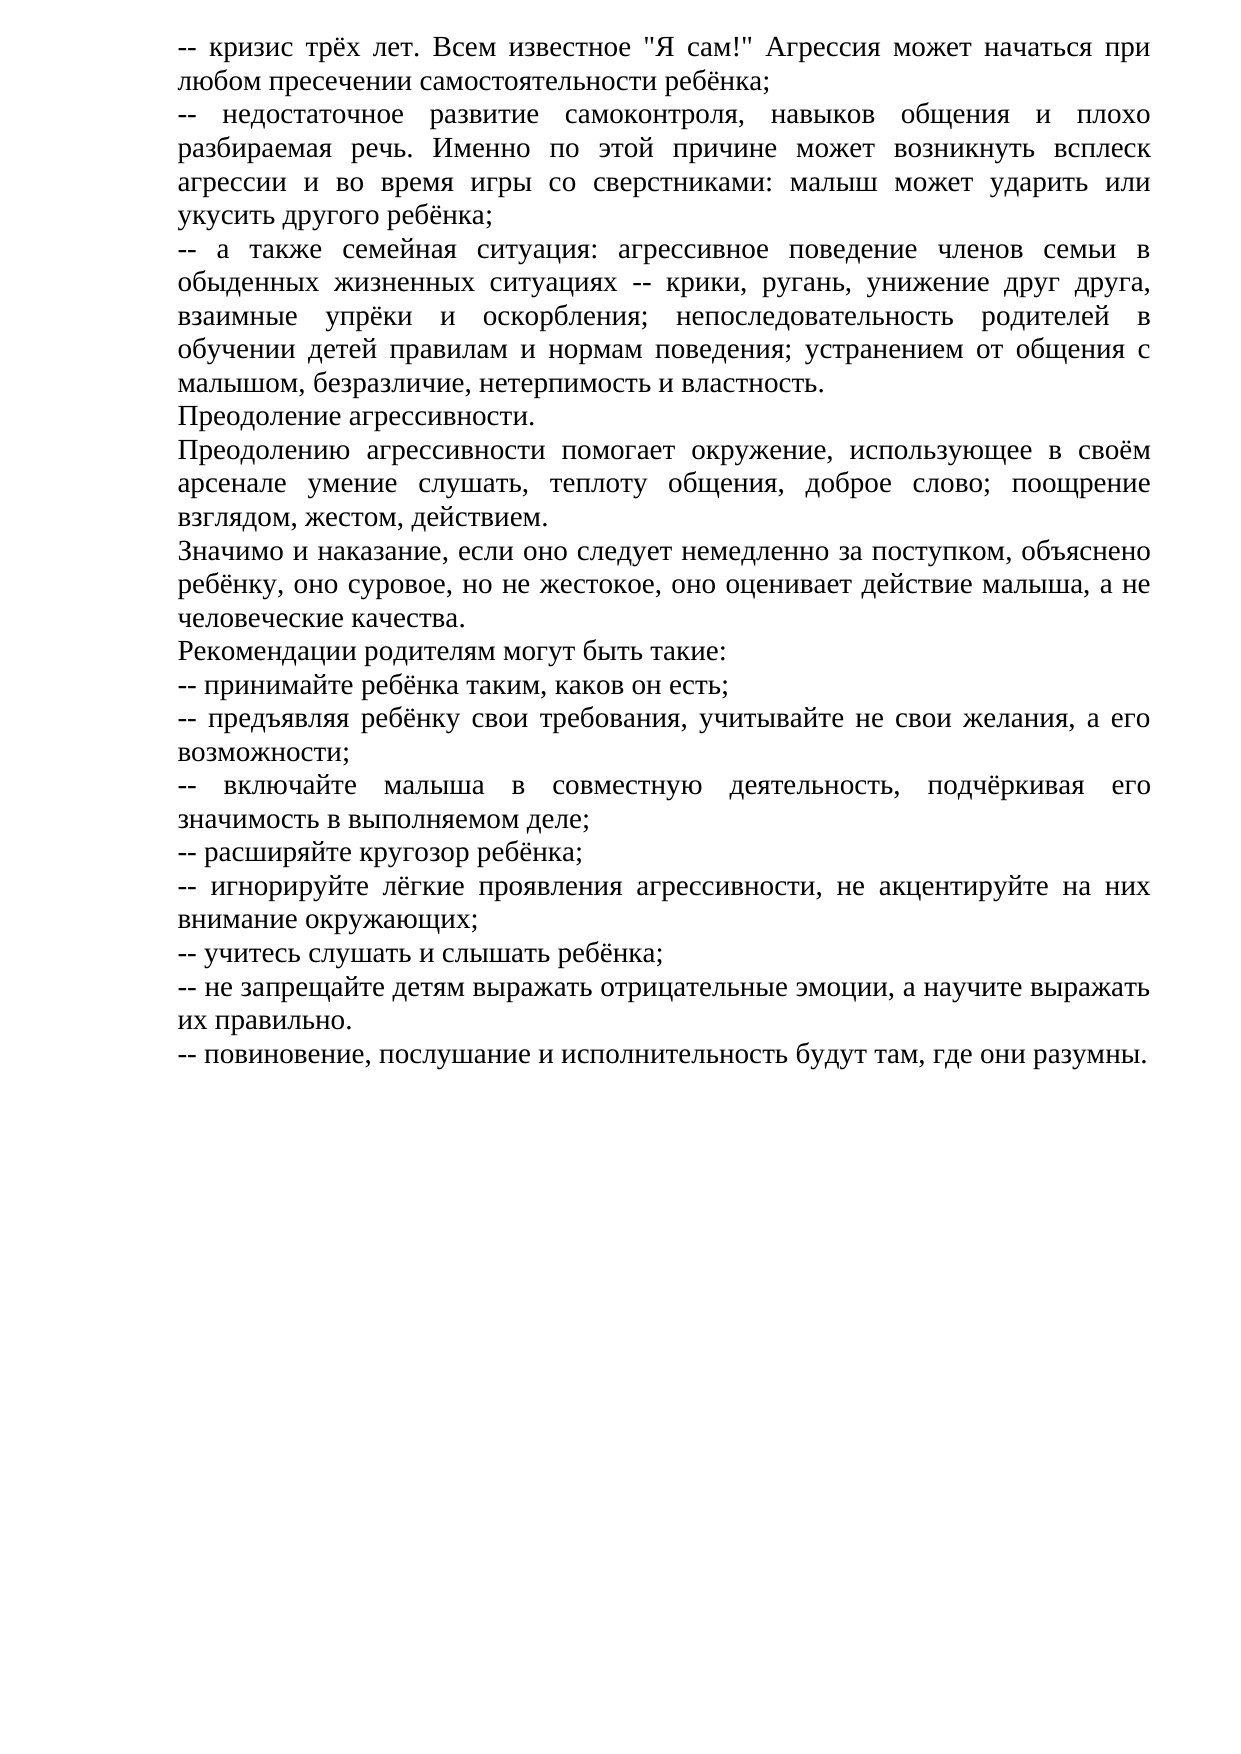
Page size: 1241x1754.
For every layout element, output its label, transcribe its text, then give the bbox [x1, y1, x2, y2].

text -- принимайте ребёнка таким, каков он есть; [177, 667, 1152, 700]
text Значимо и наказание, если оно следует немедленно за поступком, объяснено ребёнку, оно суровое, но не жестокое, оно оценивает действие малыша, а не человеческие качества. [177, 533, 1152, 633]
text -- а также семейная ситуация: агрессивное поведение членов семьи в обыденных жизненных ситуациях -- крики, ругань, унижение друг друга, взаимные упрёки и оскорбления; непоследовательность родителей в обучении детей правилам и нормам поведения; устранением от общения с малышом, безразличие, нетерпимость и властность. [177, 231, 1152, 398]
text Преодолению агрессивности помогает окружение, использующее в своём арсенале умение слушать, теплоту общения, доброе слово; поощрение взглядом, жестом, действием. [177, 432, 1152, 533]
text -- предъявляя ребёнку свои требования, учитывайте не свои желания, а его возможности; [177, 700, 1152, 767]
text -- кризис трёх лет. Всем известное "Я сам!" Агрессия может начаться при любом пресечении самостоятельности ребёнка; [177, 29, 1152, 97]
text -- игнорируйте лёгкие проявления агрессивности, не акцентируйте на них внимание окружающих; [177, 868, 1152, 935]
text -- повиновение, послушание и исполнительность будут там, где они разумны. [177, 1036, 1152, 1069]
text -- не запрещайте детям выражать отрицательные эмоции, а научите выражать их правильно. [177, 969, 1152, 1036]
text -- включайте малыша в совместную деятельность, подчёркивая его значимость в выполняемом деле; [177, 767, 1152, 834]
text -- расширяйте кругозор ребёнка; [177, 834, 1152, 868]
text Преодоление агрессивности. [177, 398, 1152, 432]
text -- недостаточное развитие самоконтроля, навыков общения и плохо разбираемая речь. Именно по этой причине может возникнуть всплеск агрессии и во время игры со сверстниками: малыш может ударить или укусить другого ребёнка; [177, 97, 1152, 231]
text -- учитесь слушать и слышать ребёнка; [177, 935, 1152, 969]
text Рекомендации родителям могут быть такие: [177, 633, 1152, 667]
